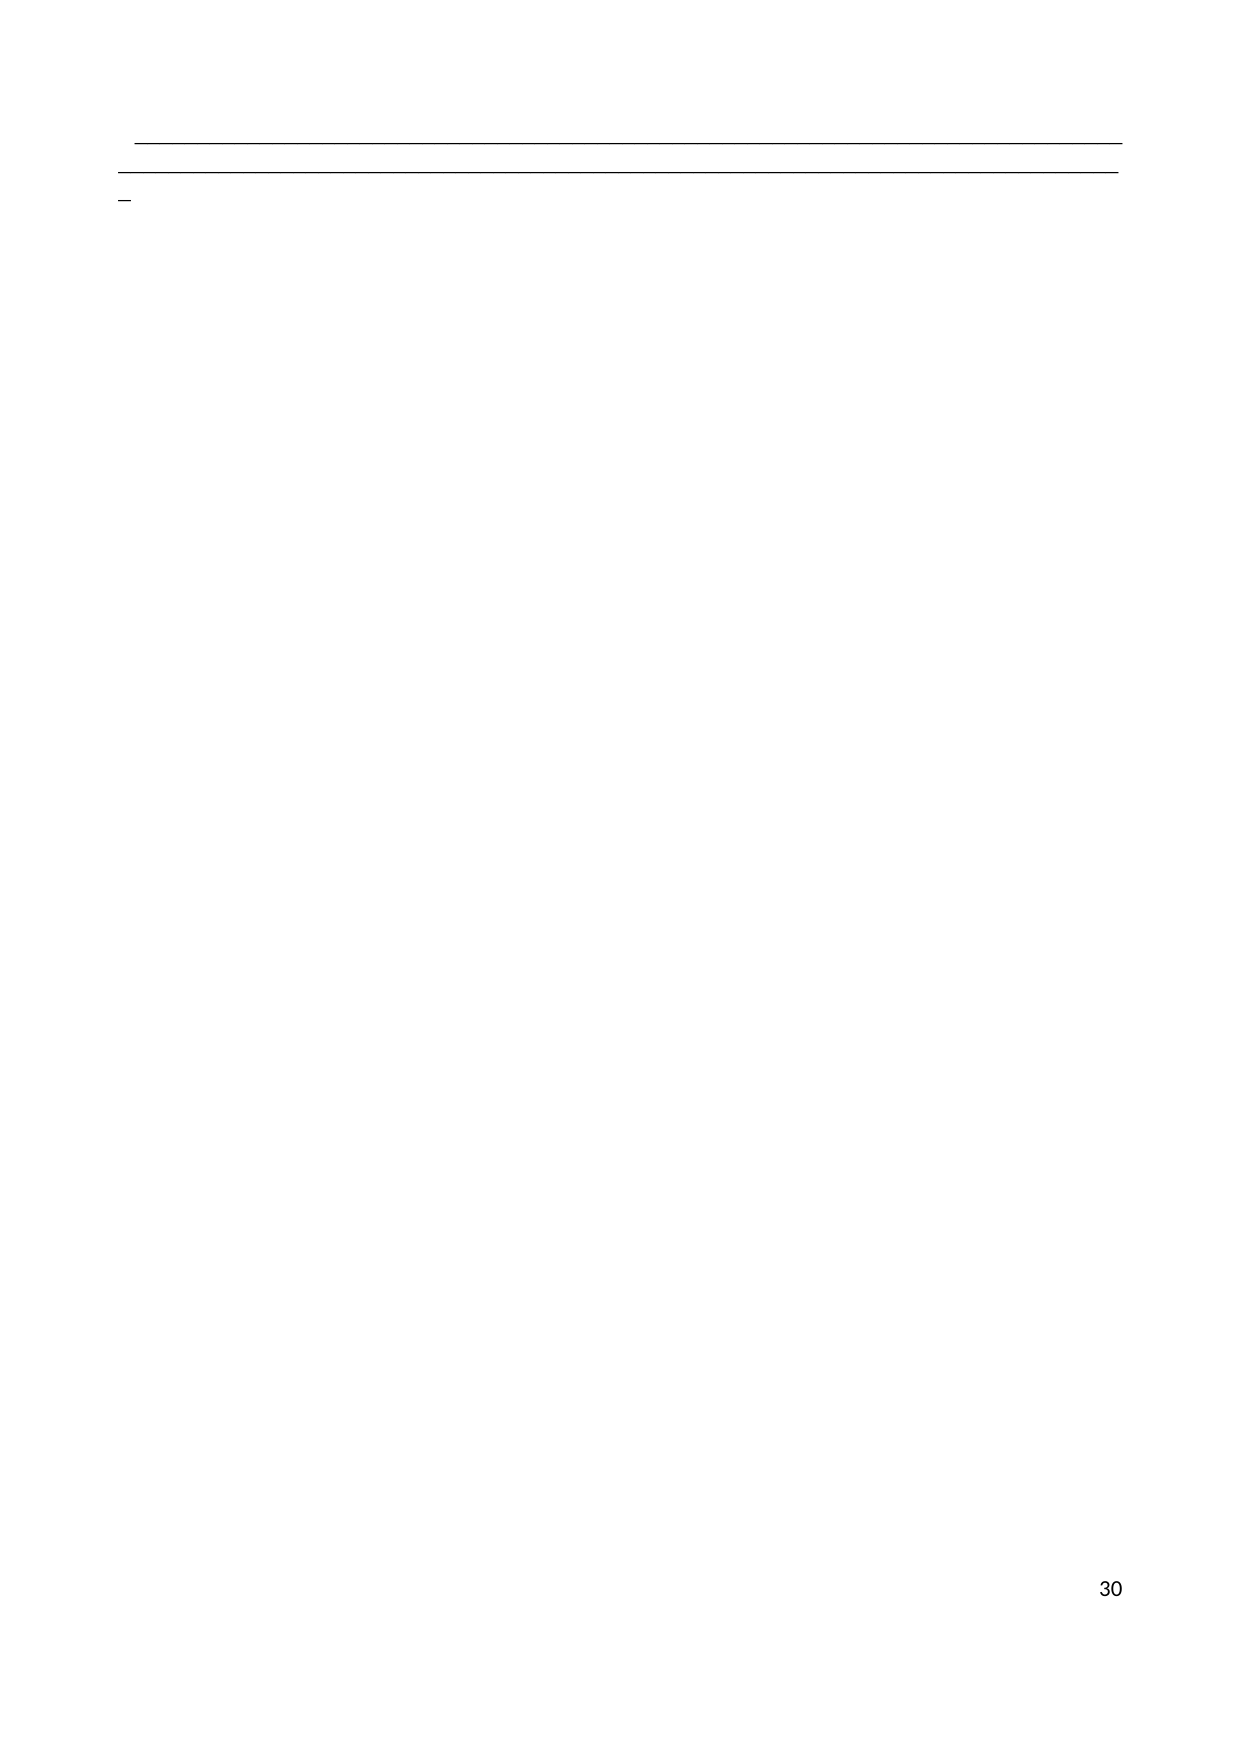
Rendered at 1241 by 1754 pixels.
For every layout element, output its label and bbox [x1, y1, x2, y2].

text [118, 118, 1122, 204]
